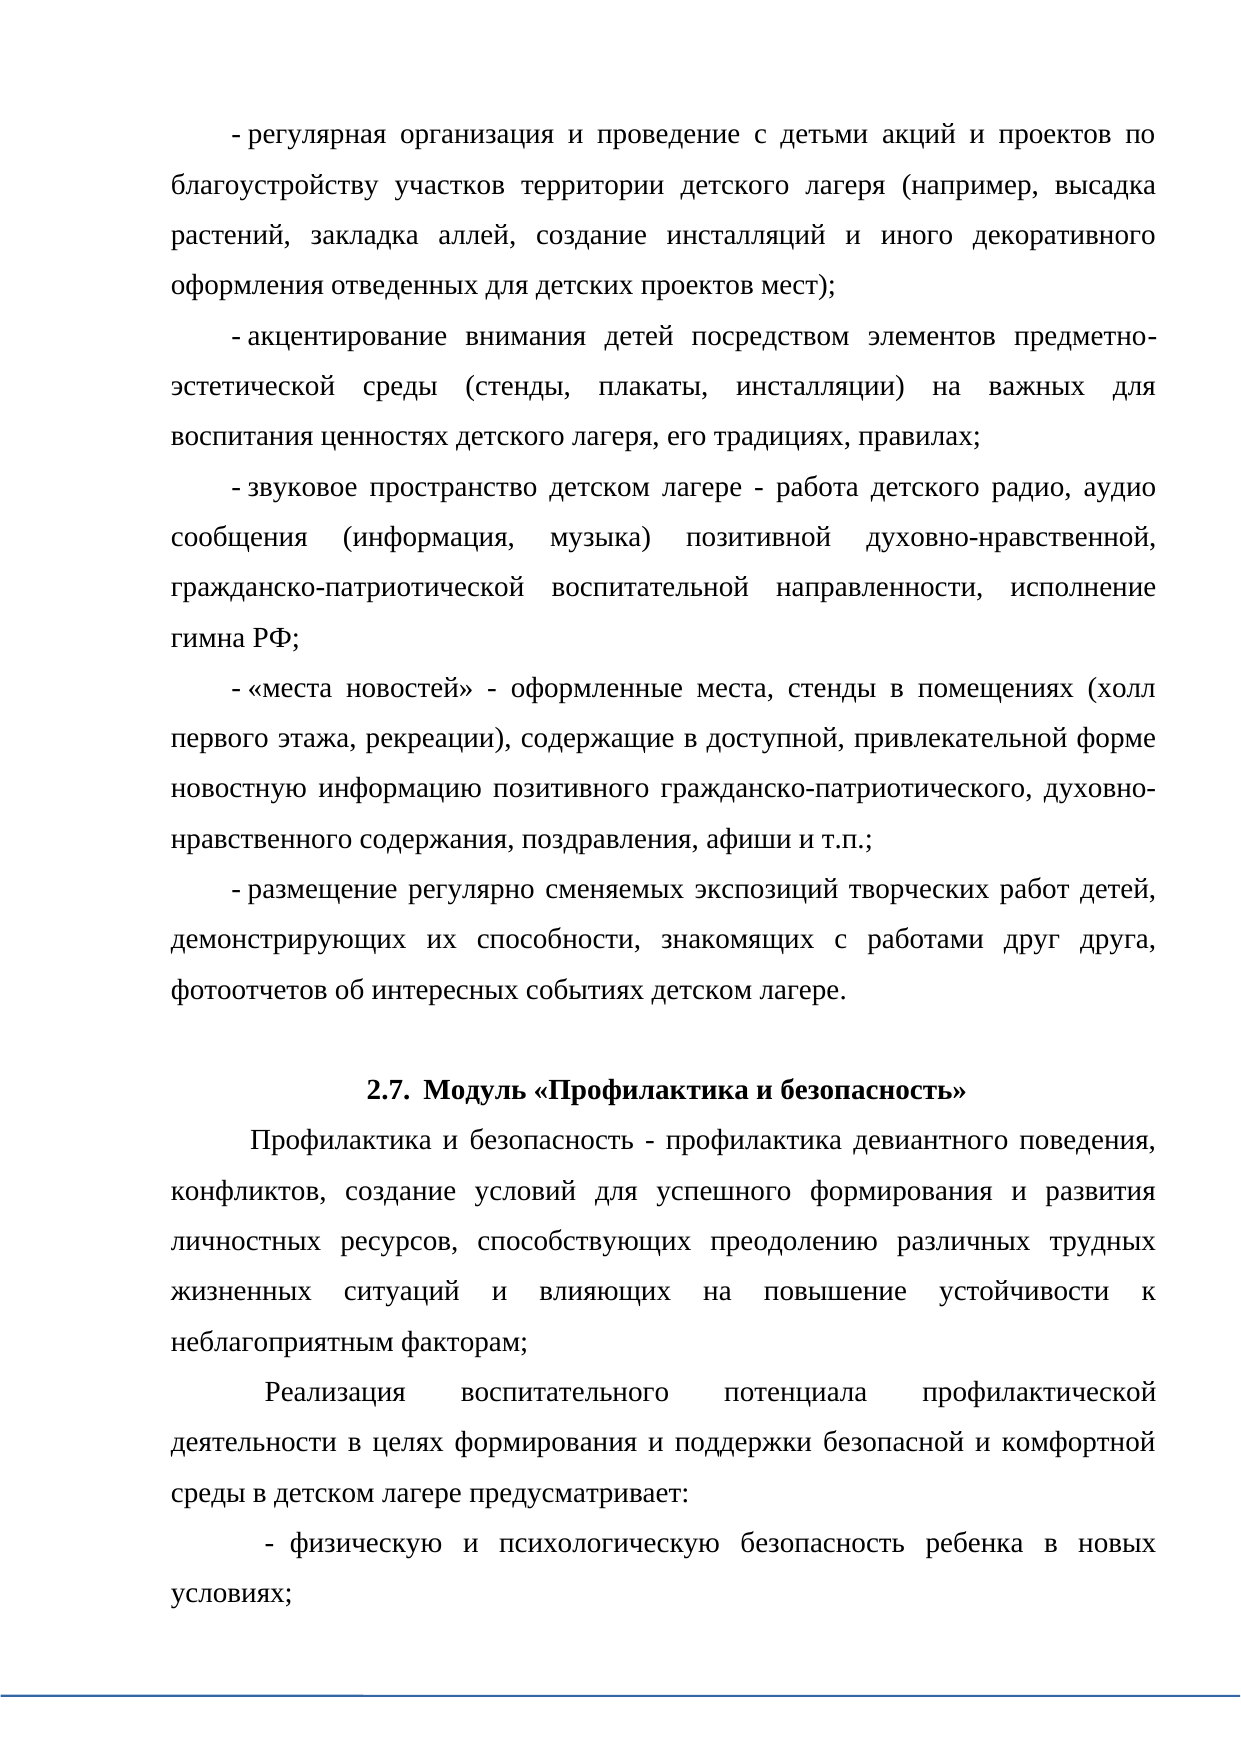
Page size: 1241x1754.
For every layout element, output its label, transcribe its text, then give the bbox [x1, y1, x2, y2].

list физическую и психологическую безопасность ребенка в новых условиях; [171, 1525, 1157, 1609]
text Реализация воспитательного потенциала профилактической деятельности в целях формирования и поддержки безопасной и комфортной среды в детском лагере предусматривает: [171, 1374, 1157, 1508]
list «места новостей» - оформленные места, стенды в помещениях (холл первого этажа, рекреации), содержащие в доступной, привлекательной форме новостную информацию позитивного гражданско-патриотического, духовно- нравственного содержания, поздравления, афиши и т.п.; [171, 670, 1157, 854]
text Профилактика и безопасность - профилактика девиантного поведения, конфликтов, создание условий для успешного формирования и развития личностных ресурсов, способствующих преодолению различных трудных жизненных ситуаций и влияющих на повышение устойчивости к неблагоприятным факторам; [171, 1122, 1157, 1357]
list регулярная организация и проведение с детьми акций и проектов по благоустройству участков территории детского лагеря (например, высадка растений, закладка аллей, создание инсталляций и иного декоративного оформления отведенных для детских проектов мест); [171, 117, 1157, 301]
list акцентирование внимания детей посредством элементов предметноэстетической среды (стенды, плакаты, инсталляции) на важных для воспитания ценностях детского лагеря, его традициях, правилах; [171, 318, 1157, 452]
list Модуль «Профилактика и безопасность» [366, 1072, 1157, 1106]
list звуковое пространство детском лагере - работа детского радио, аудио сообщения (информация, музыка) позитивной духовно-нравственной, гражданско-патриотической воспитательной направленности, исполнение гимна РФ; [171, 469, 1157, 653]
list размещение регулярно сменяемых экспозиций творческих работ детей, демонстрирующих их способности, знакомящих с работами друг друга, фотоотчетов об интересных событиях детском лагере. [171, 871, 1157, 1005]
